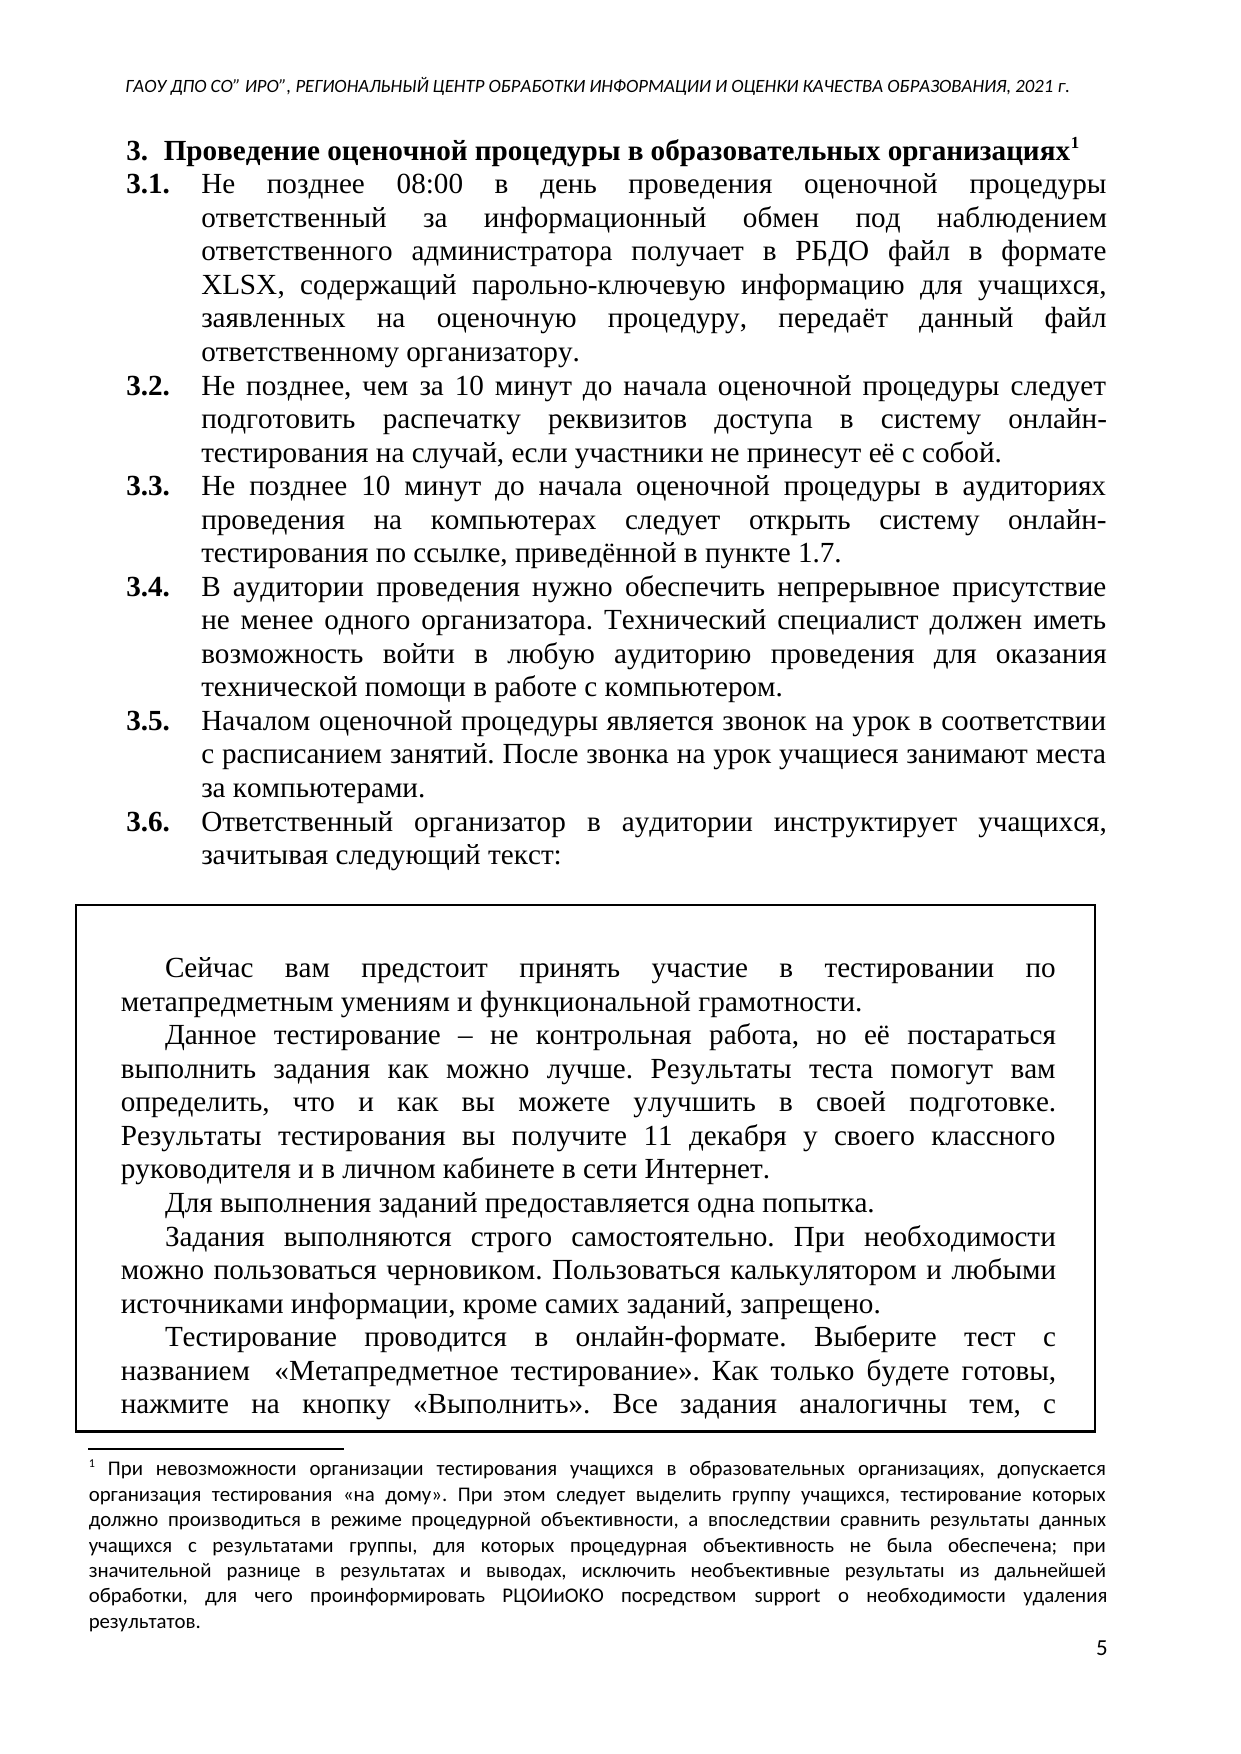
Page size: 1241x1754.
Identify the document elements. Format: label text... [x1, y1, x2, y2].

list Ответственный организатор в аудитории инструктирует учащихся, зачитывая следующий текст: [126, 804, 1107, 871]
list Не позднее 08:00 в день проведения оценочной процедуры ответственный за информационный обмен под наблюдением ответственного администратора получает в РБДО файл в формате XLSX, содержащий парольно-ключевую информацию для учащихся, заявленных на оценочную процедуру, передаёт данный файл ответственному организатору. [126, 166, 1107, 368]
list Проведение оценочной процедуры в образовательных организациях [126, 133, 1107, 166]
list Не позднее 10 минут до начала оценочной процедуры в аудиториях проведения на компьютерах следует открыть систему онлайн-тестирования по ссылке, приведённой в пункте 1.7. [126, 468, 1107, 569]
list Не позднее, чем за 10 минут до начала оценочной процедуры следует подготовить распечатку реквизитов доступа в систему онлайн-тестирования на случай, если участники не принесут её с собой. [126, 368, 1107, 468]
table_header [77, 906, 1094, 1430]
list В аудитории проведения нужно обеспечить непрерывное присутствие не менее одного организатора. Технический специалист должен иметь возможность войти в любую аудиторию проведения для оказания технической помощи в работе с компьютером. [126, 569, 1107, 703]
list Началом оценочной процедуры является звонок на урок в соответствии с расписанием занятий. После звонка на урок учащиеся занимают места за компьютерами. [126, 703, 1107, 804]
